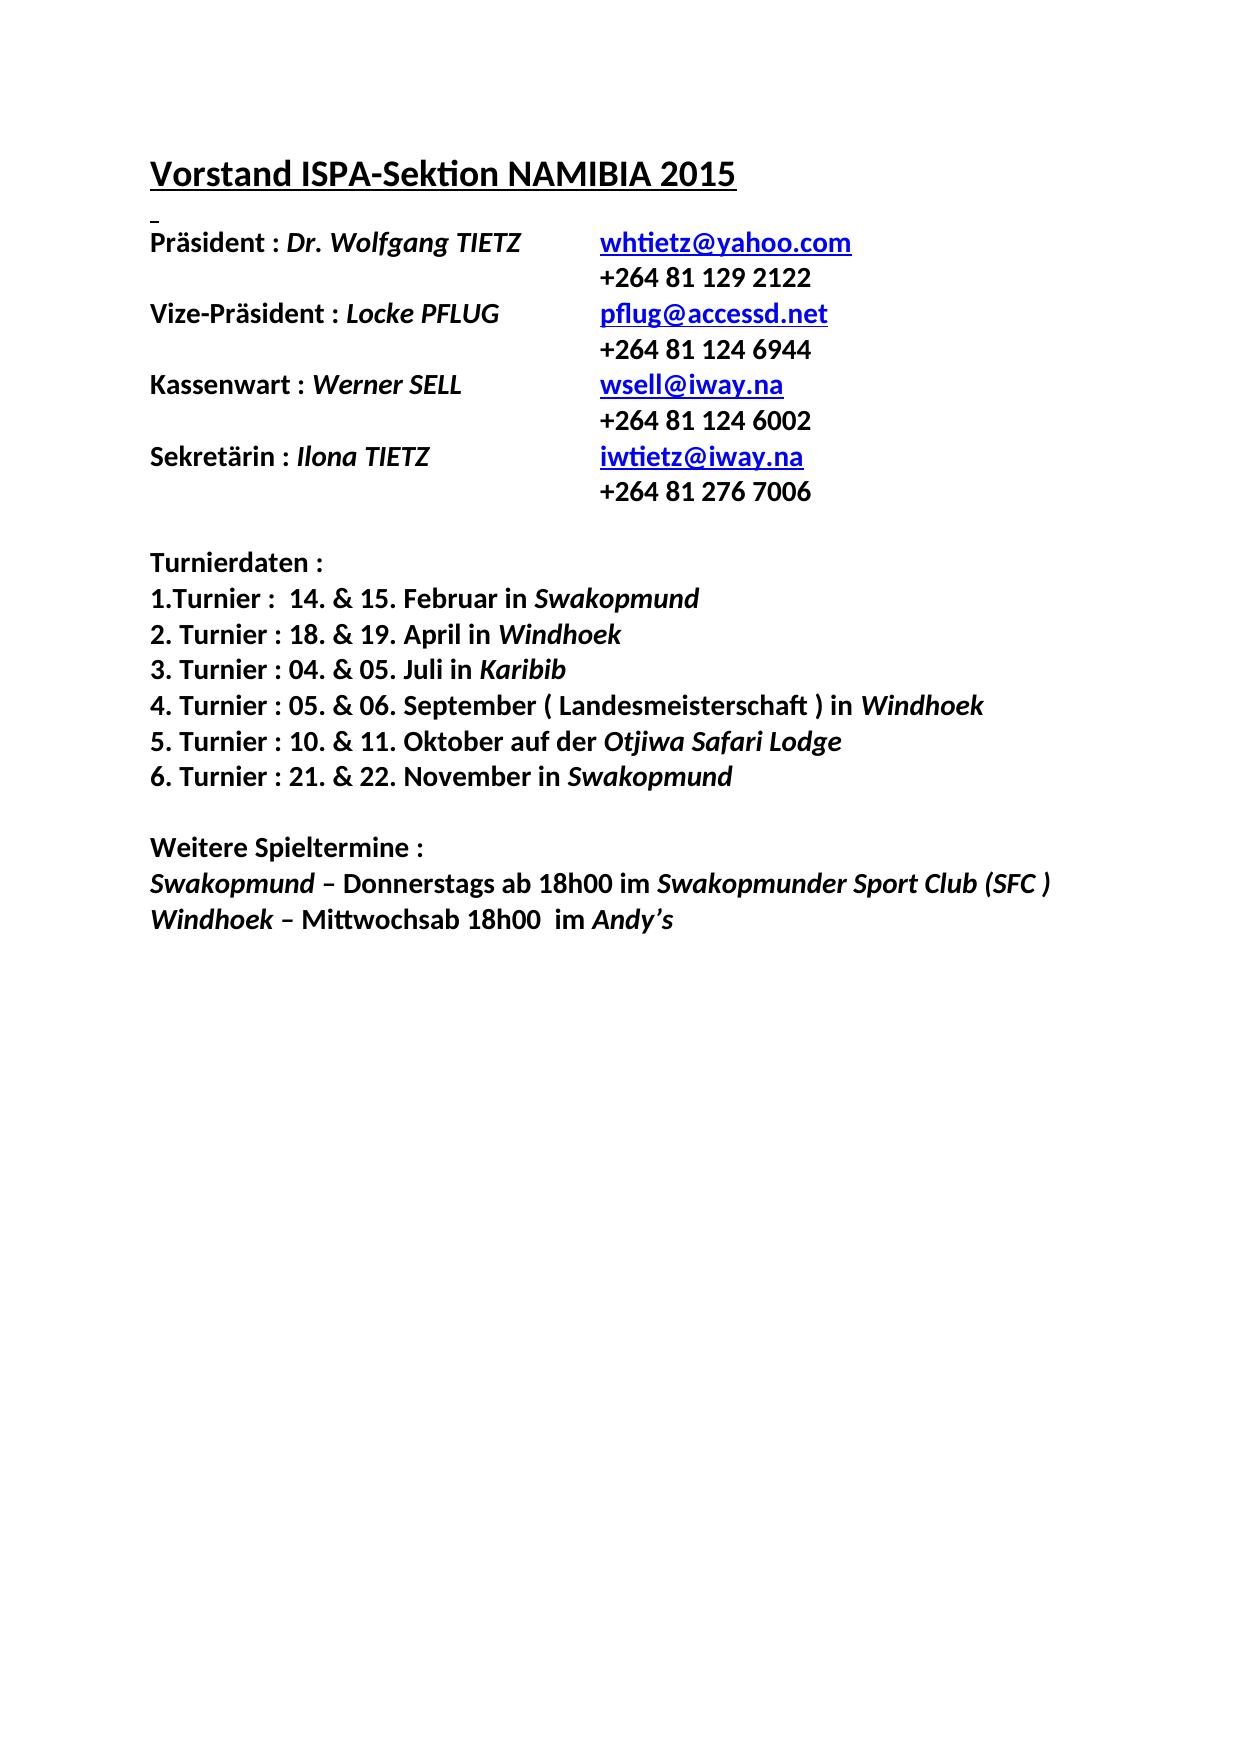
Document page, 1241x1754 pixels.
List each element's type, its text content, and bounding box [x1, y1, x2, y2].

text Kassenwart : Werner SELL wsell@iway.na [150, 366, 1090, 402]
text 6. Turnier : 21. & 22. November in Swakopmund [150, 758, 1090, 794]
text Weitere Spieltermine : [150, 829, 1090, 865]
text 5. Turnier : 10. & 11. Oktober auf der Otjiwa Safari Lodge [150, 723, 1090, 758]
text 2. Turnier : 18. & 19. April in Windhoek [150, 616, 1090, 651]
text 1.Turnier : 14. & 15. Februar in Swakopmund [150, 580, 1090, 616]
text Windhoek – Mittwochsab 18h00 im Andy’s [150, 901, 1090, 936]
text +264 81 276 7006 [150, 473, 1090, 509]
text +264 81 129 2122 [150, 259, 1090, 295]
text 4. Turnier : 05. & 06. September ( Landesmeisterschaft ) in Windhoek [150, 687, 1090, 723]
text Sekretärin : Ilona TIETZ iwtietz@iway.na [150, 438, 1090, 473]
text Vorstand ISPA-Sektion NAMIBIA 2015 [150, 150, 1090, 196]
text Turnierdaten : [150, 544, 1090, 580]
text 3. Turnier : 04. & 05. Juli in Karibib [150, 651, 1090, 687]
text +264 81 124 6944 [150, 331, 1090, 366]
text Swakopmund – Donnerstags ab 18h00 im Swakopmunder Sport Club (SFC ) [150, 865, 1090, 901]
text +264 81 124 6002 [150, 402, 1090, 438]
text Vize-Präsident : Locke PFLUG pflug@accessd.net [150, 295, 1090, 331]
text Präsident : Dr. Wolfgang TIETZ whtietz@yahoo.com [150, 224, 1090, 259]
